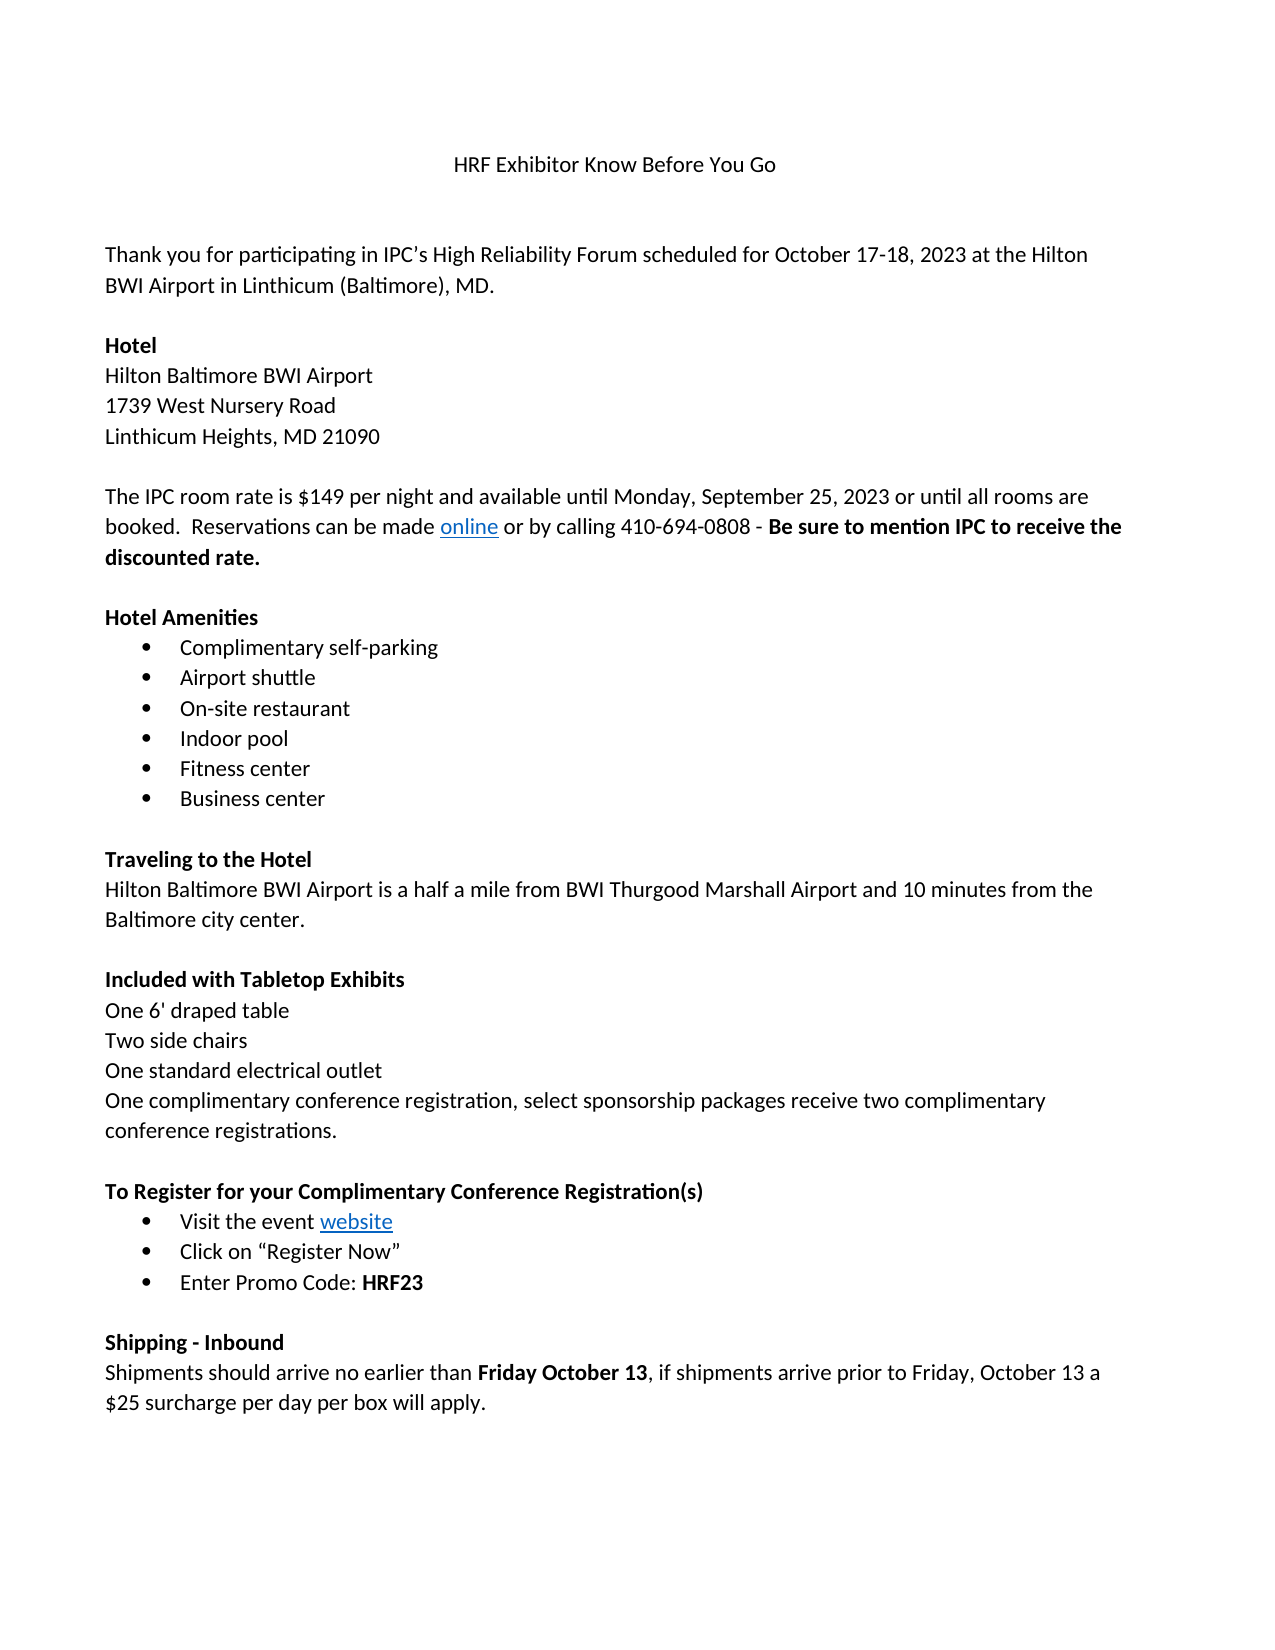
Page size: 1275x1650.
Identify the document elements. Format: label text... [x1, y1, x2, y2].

text One standard electrical outlet [105, 1056, 1125, 1084]
list Visit the event website [142, 1207, 1125, 1235]
list Fitness center [142, 754, 1125, 782]
text Linthicum Heights, MD 21090 [105, 422, 1125, 450]
list Enter Promo Code: HRF23 [142, 1268, 1125, 1296]
list Indoor pool [142, 724, 1125, 752]
text One 6' draped table [105, 996, 1125, 1024]
text Shipping - Inbound [105, 1328, 1125, 1356]
text Hotel Amenities [105, 603, 1125, 631]
list On-site restaurant [142, 694, 1125, 722]
text Included with Tabletop Exhibits [105, 966, 1125, 994]
text Hilton Baltimore BWI Airport [105, 361, 1125, 389]
text HRF Exhibitor Know Before You Go [105, 150, 1125, 178]
list Business center [142, 784, 1125, 812]
list Complimentary self-parking [142, 633, 1125, 661]
list Click on “Register Now” [142, 1237, 1125, 1266]
text Shipments should arrive no earlier than Friday October 13, if shipments arrive prior to Friday, October 13 a $25 surcharge per day per box will apply. [105, 1358, 1125, 1417]
text Traveling to the Hotel [105, 845, 1125, 873]
text To Register for your Complimentary Conference Registration(s) [105, 1177, 1125, 1205]
text One complimentary conference registration, select sponsorship packages receive two complimentary conference registrations. [105, 1086, 1125, 1145]
text The IPC room rate is $149 per night and available until Monday, September 25, 2023 or until all rooms are booked. Reservations can be made online or by calling 410-694-0808 - Be sure to mention IPC to receive the discounted rate. [105, 482, 1125, 571]
text Hilton Baltimore BWI Airport is a half a mile from BWI Thurgood Marshall Airport and 10 minutes from the Baltimore city center. [105, 875, 1125, 933]
text 1739 West Nursery Road [105, 392, 1125, 420]
text Thank you for participating in IPC’s High Reliability Forum scheduled for October 17-18, 2023 at the Hilton BWI Airport in Linthicum (Baltimore), MD. [105, 241, 1125, 299]
text Two side chairs [105, 1026, 1125, 1054]
text Hotel [105, 331, 1125, 359]
list Airport shuttle [142, 663, 1125, 692]
